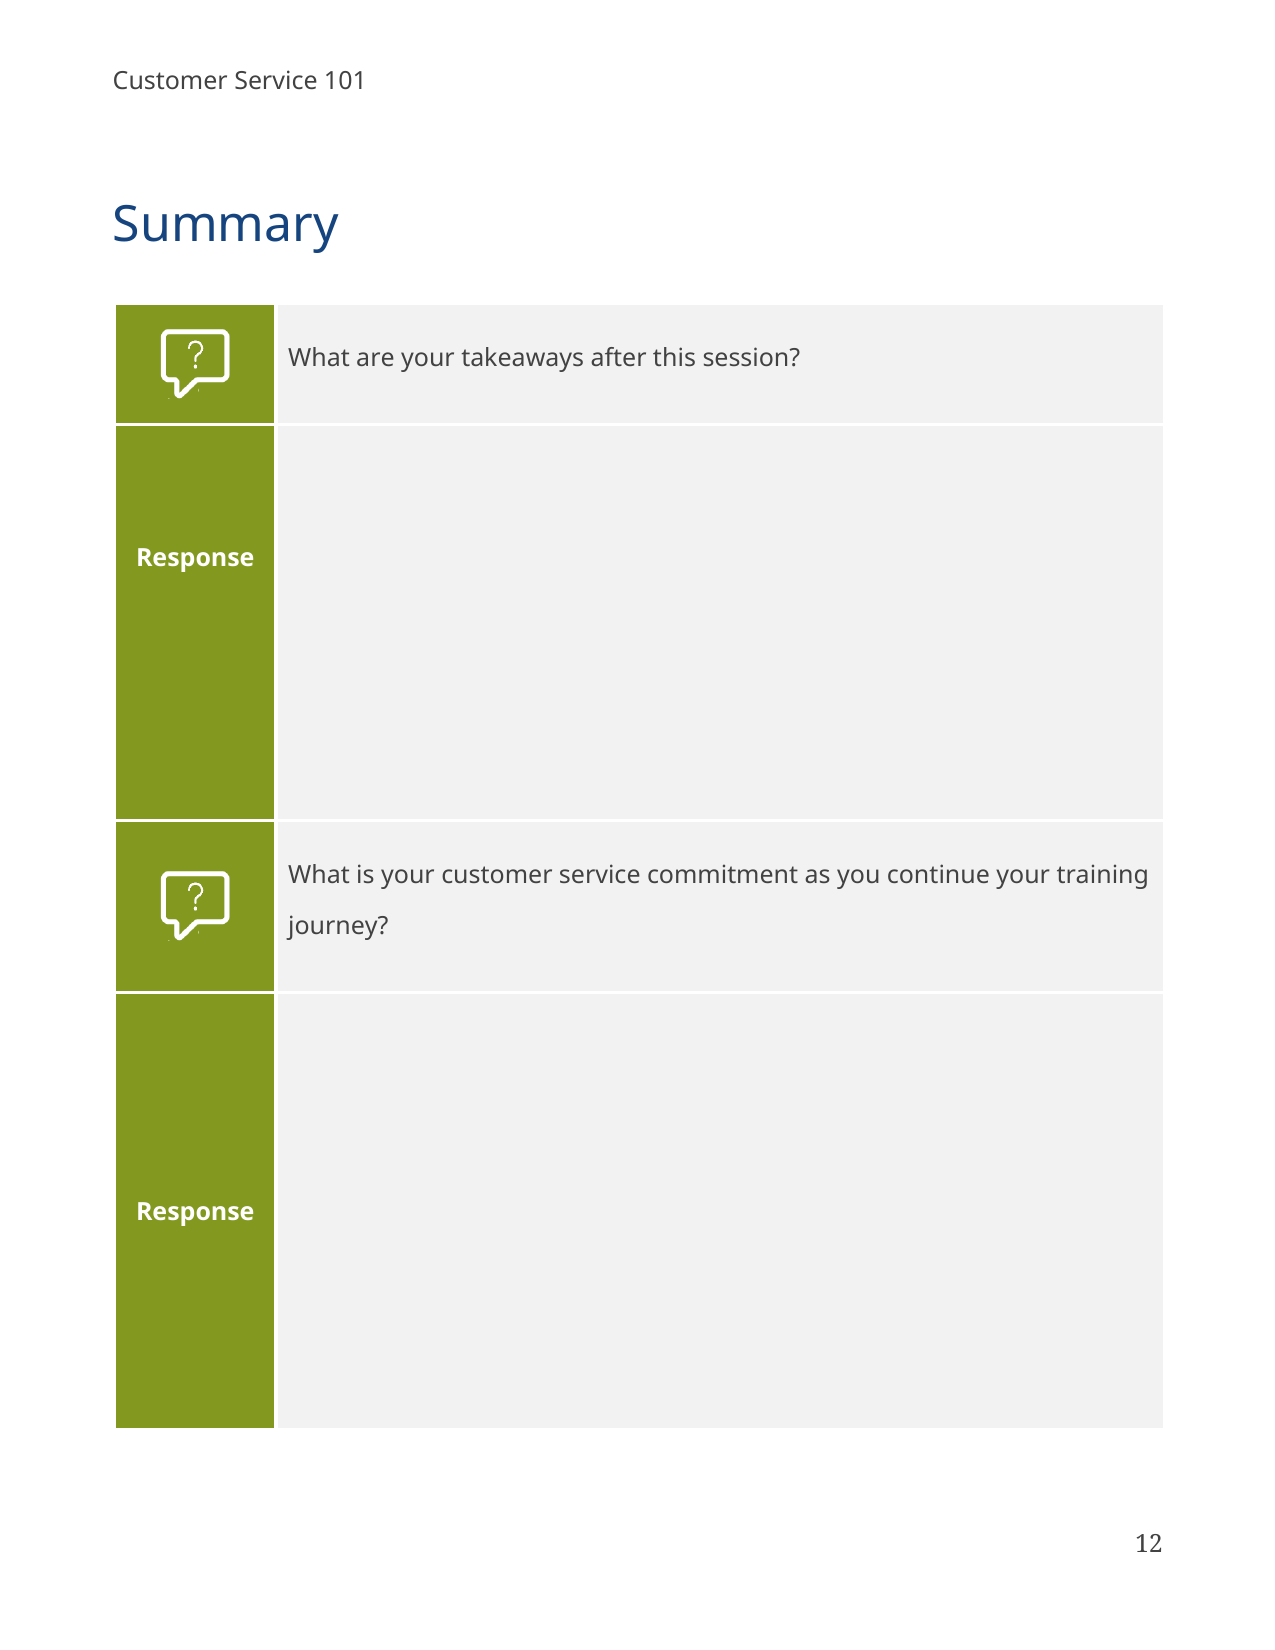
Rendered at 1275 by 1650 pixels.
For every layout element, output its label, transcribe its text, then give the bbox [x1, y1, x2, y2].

table_cell What is your customer service commitment as you continue your training journey? [278, 822, 1163, 991]
table_cell Response [116, 426, 274, 819]
picture [159, 326, 231, 402]
table_cell Response [116, 994, 274, 1428]
table_cell [278, 994, 1163, 1428]
table_header [116, 305, 274, 423]
table_cell [278, 426, 1163, 819]
picture [159, 868, 231, 944]
text Summary [112, 187, 1162, 256]
table_header What are your takeaways after this session? [278, 305, 1163, 423]
table_cell [116, 822, 274, 991]
